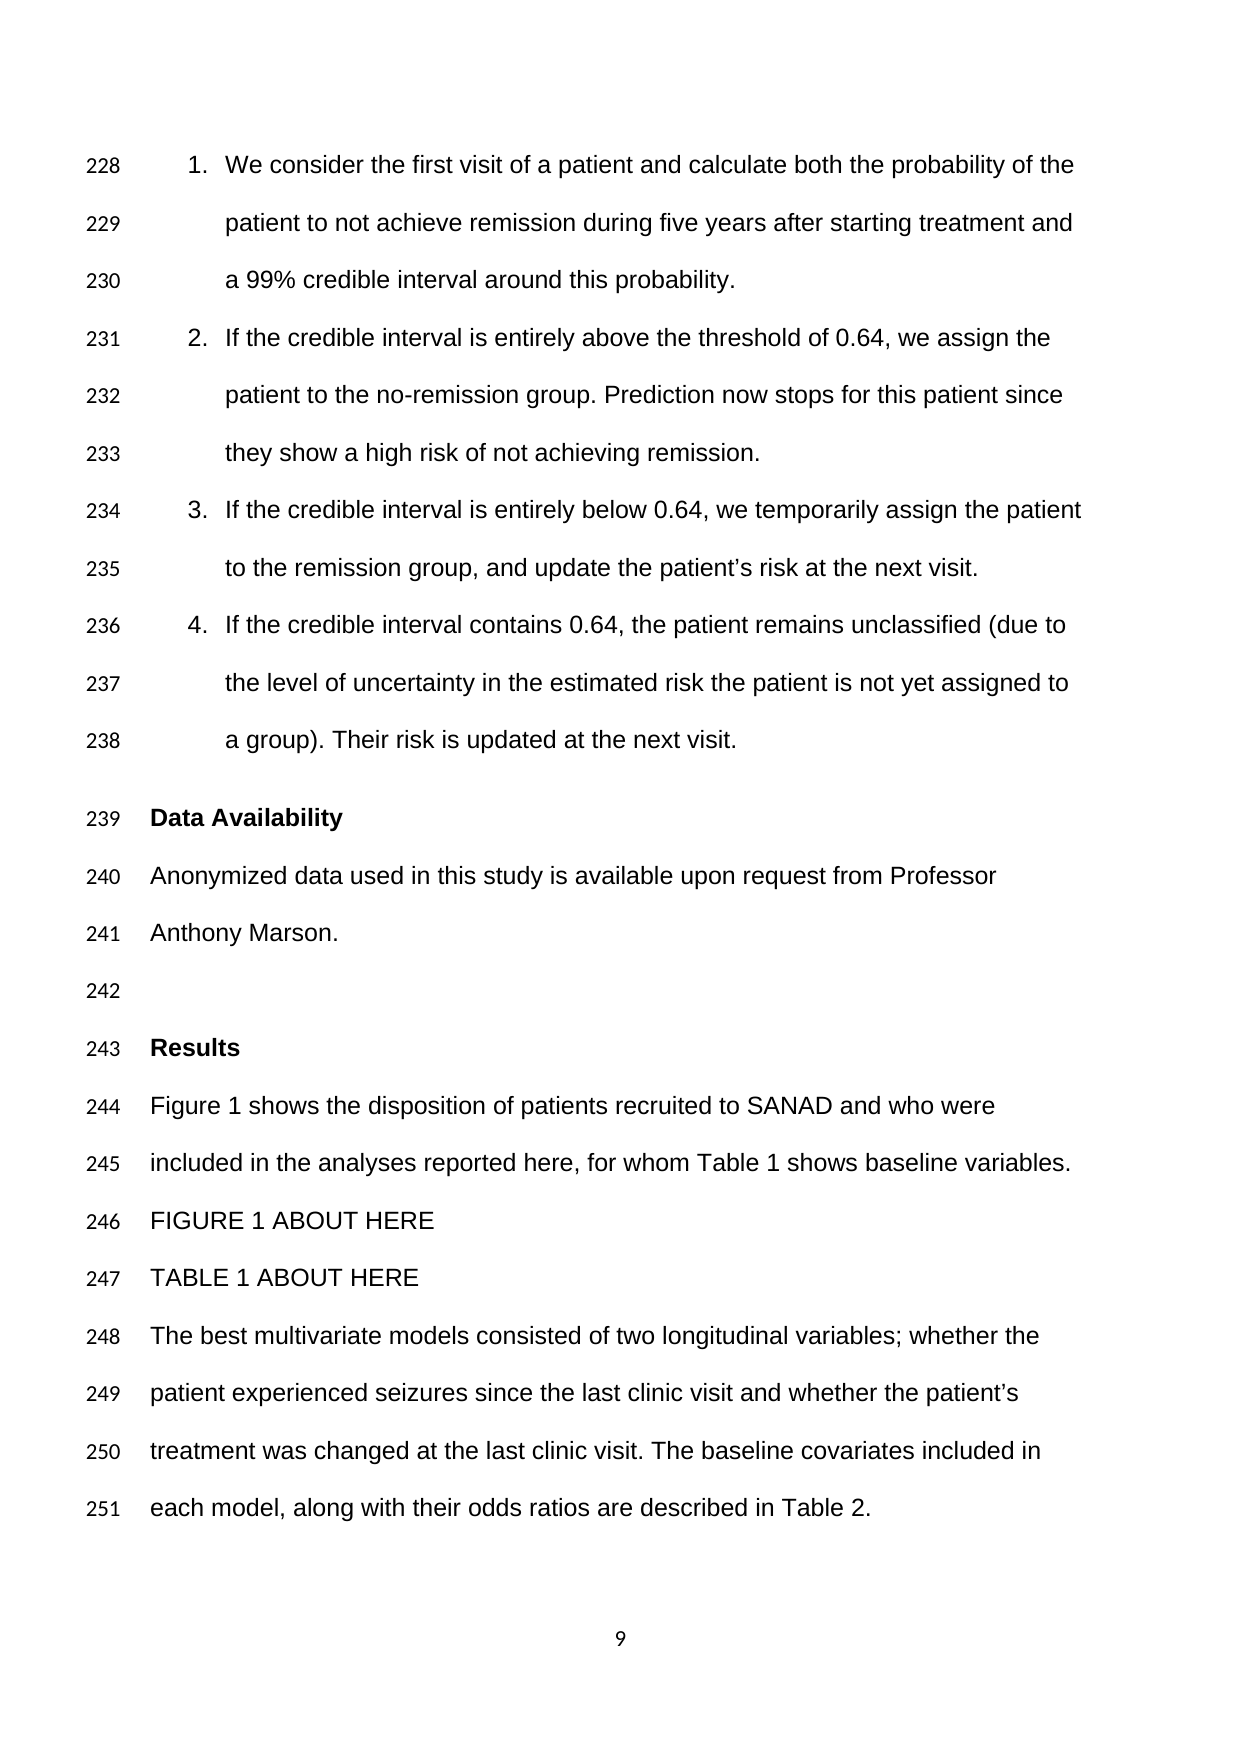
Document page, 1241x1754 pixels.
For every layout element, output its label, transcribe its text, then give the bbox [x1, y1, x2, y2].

text TABLE 1 ABOUT HERE [150, 1263, 1090, 1292]
text FIGURE 1 ABOUT HERE [150, 1206, 1090, 1234]
text Data Availability [150, 803, 1090, 832]
text Results [150, 1033, 1090, 1062]
text Figure 1 shows the disposition of patients recruited to SANAD and who were included in the analyses reported here, for whom Table 1 shows baseline variables. [150, 1091, 1090, 1177]
text Anonymized data used in this study is available upon request from Professor Anthony Marson. [150, 861, 1090, 947]
list If the credible interval contains 0.64, the patient remains unclassified (due to the level of uncertainty in the estimated risk the patient is not yet assigned to a group). Their risk is updated at the next visit. [187, 610, 1090, 754]
list If the credible interval is entirely below 0.64, we temporarily assign the patient to the remission group, and update the patient’s risk at the next visit. [187, 495, 1090, 581]
text The best multivariate models consisted of two longitudinal variables; whether the patient experienced seizures since the last clinic visit and whether the patient’s treatment was changed at the last clinic visit. The baseline covariates included in each model, along with their odds ratios are described in Table 2. [150, 1321, 1090, 1522]
list If the credible interval is entirely above the threshold of 0.64, we assign the patient to the no-remission group. Prediction now stops for this patient since they show a high risk of not achieving remission. [187, 322, 1090, 466]
list We consider the first visit of a patient and calculate both the probability of the patient to not achieve remission during five years after starting treatment and a 99% credible interval around this probability. [187, 150, 1090, 294]
